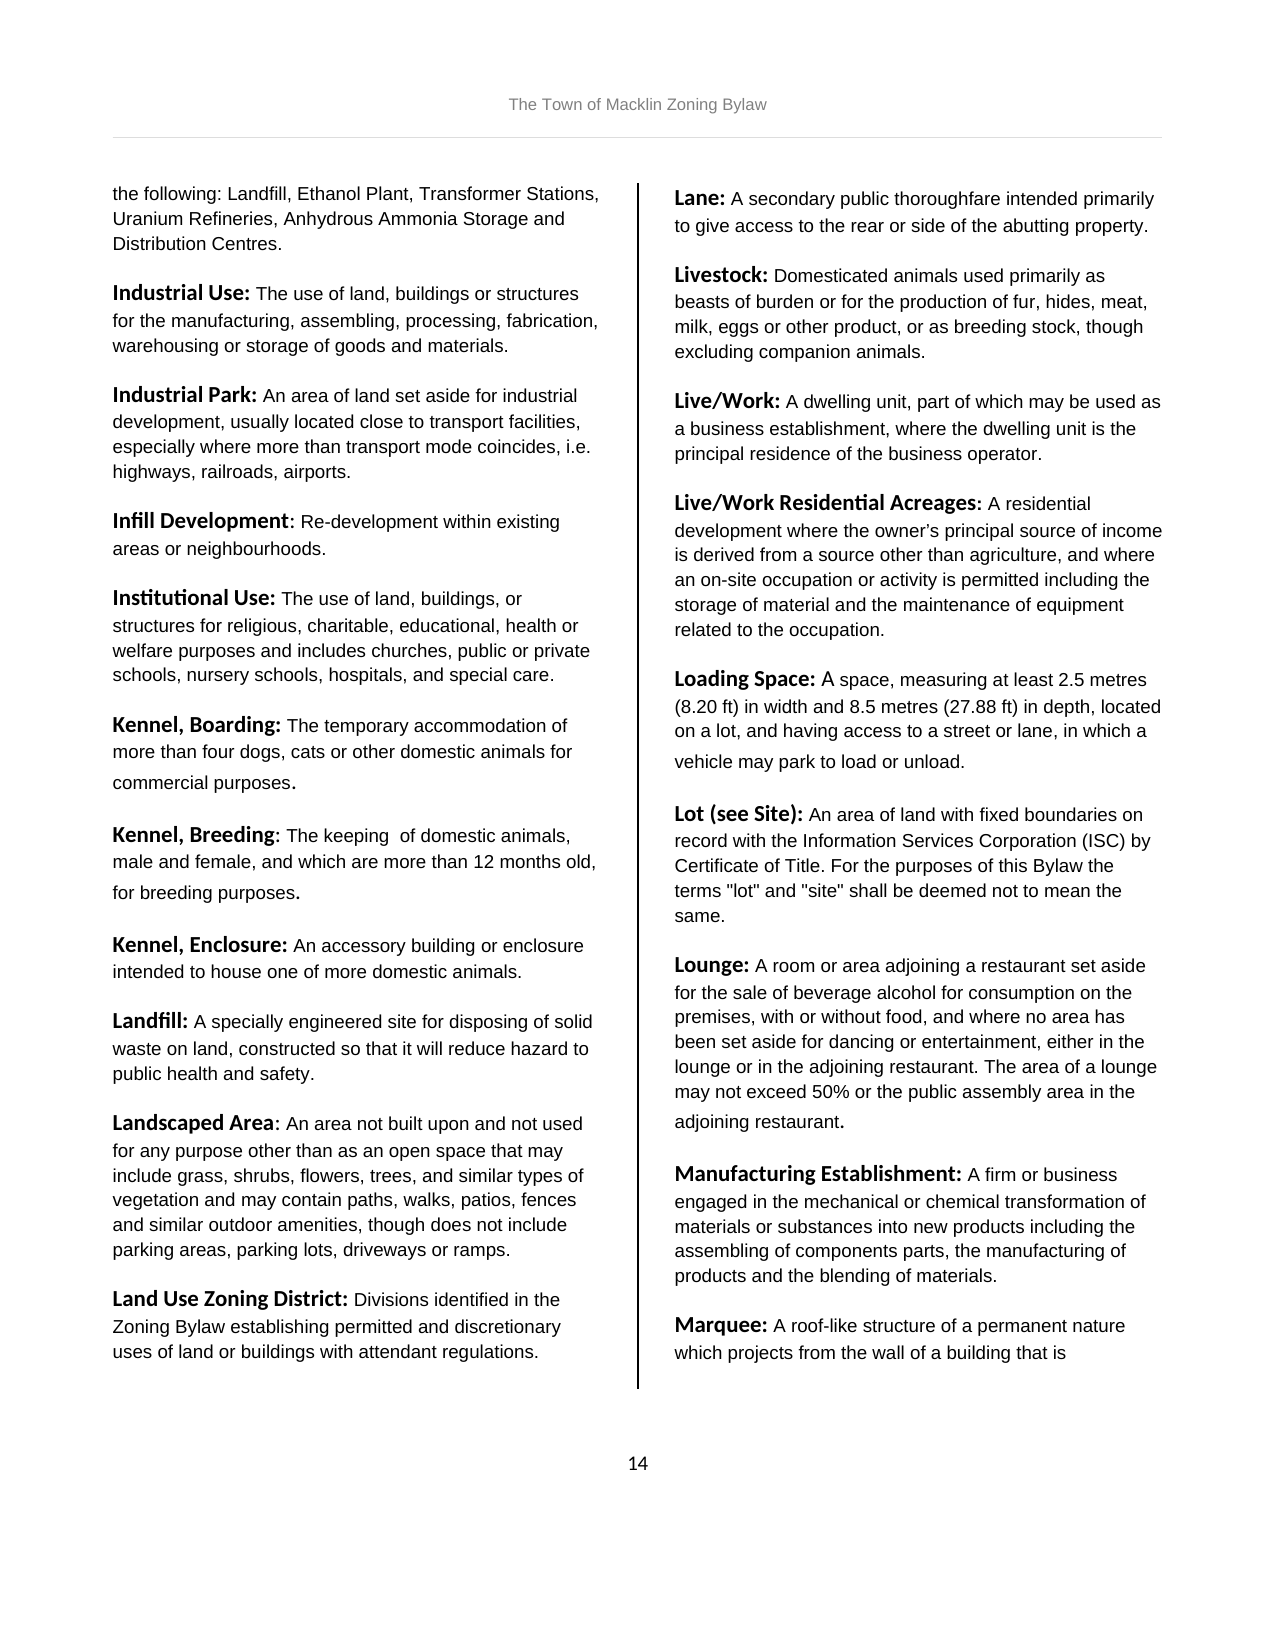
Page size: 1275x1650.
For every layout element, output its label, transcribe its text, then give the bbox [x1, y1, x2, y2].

text Kennel, Breeding: The keeping of domestic animals, male and female, and which are more than 12 months old, for breeding purposes. [112, 820, 601, 905]
text Infill Development: Re-development within existing areas or neighbourhoods. [112, 506, 601, 559]
text Manufacturing Establishment: A firm or business engaged in the mechanical or chemical transformation of materials or substances into new products including the assembling of components parts, the manufacturing of products and the blending of materials. [674, 1159, 1162, 1287]
text Kennel, Enclosure: An accessory building or enclosure intended to house one of more domestic animals. [112, 930, 601, 983]
text Lane: A secondary public thoroughfare intended primarily to give access to the rear or side of the abutting property. [674, 183, 1162, 236]
text Land Use Zoning District: Divisions identified in the Zoning Bylaw establishing permitted and discretionary uses of land or buildings with attendant regulations. [112, 1284, 601, 1362]
text Lot (see Site): An area of land with fixed boundaries on record with the Information Services Corporation (ISC) by Certificate of Title. For the purposes of this Bylaw the terms "lot" and "site" shall be deemed not to mean the same. [674, 799, 1162, 926]
text Lounge: A room or area adjoining a restaurant set aside for the sale of beverage alcohol for consumption on the premises, with or without food, and where no area has been set aside for dancing or entertainment, either in the lounge or in the adjoining restaurant. The area of a lounge may not exceed 50% or the public assembly area in the adjoining restaurant. [674, 950, 1162, 1134]
text Industrial Park: An area of land set aside for industrial development, usually located close to transport facilities, especially where more than transport mode coincides, i.e. highways, railroads, airports. [112, 380, 601, 482]
text Landfill: A specially engineered site for disposing of solid waste on land, constructed so that it will reduce hazard to public health and safety. [112, 1007, 601, 1084]
text Livestock: Domesticated animals used primarily as beasts of burden or for the production of fur, hides, meat, milk, eggs or other product, or as breeding stock, though excluding companion animals. [674, 260, 1162, 362]
text Institutional Use: The use of land, buildings, or structures for religious, charitable, educational, health or welfare purposes and includes churches, public or private schools, nursery schools, hospitals, and special care. [112, 583, 601, 686]
text Kennel, Boarding: The temporary accommodation of more than four dogs, cats or other domestic animals for commercial purposes. [112, 710, 601, 795]
text Industrial Use: The use of land, buildings or structures for the manufacturing, assembling, processing, fabrication, warehousing or storage of goods and materials. [112, 278, 601, 356]
text Live/Work: A dwelling unit, part of which may be used as a business establishment, where the dwelling unit is the principal residence of the business operator. [674, 386, 1162, 464]
text Loading Space: A space, measuring at least 2.5 metres (8.20 ft) in width and 8.5 metres (27.88 ft) in depth, located on a lot, and having access to a street or lane, in which a vehicle may park to load or unload. [674, 664, 1162, 774]
text Landscaped Area: An area not built upon and not used for any purpose other than as an open space that may include grass, shrubs, flowers, trees, and similar types of vegetation and may contain paths, walks, patios, fences and similar outdoor amenities, though does not include parking areas, parking lots, driveways or ramps. [112, 1108, 601, 1260]
text Live/Work Residential Acreages: A residential development where the owner’s principal source of income is derived from a source other than agriculture, and where an on-site occupation or activity is permitted including the storage of material and the maintenance of equipment related to the occupation. [674, 488, 1162, 640]
